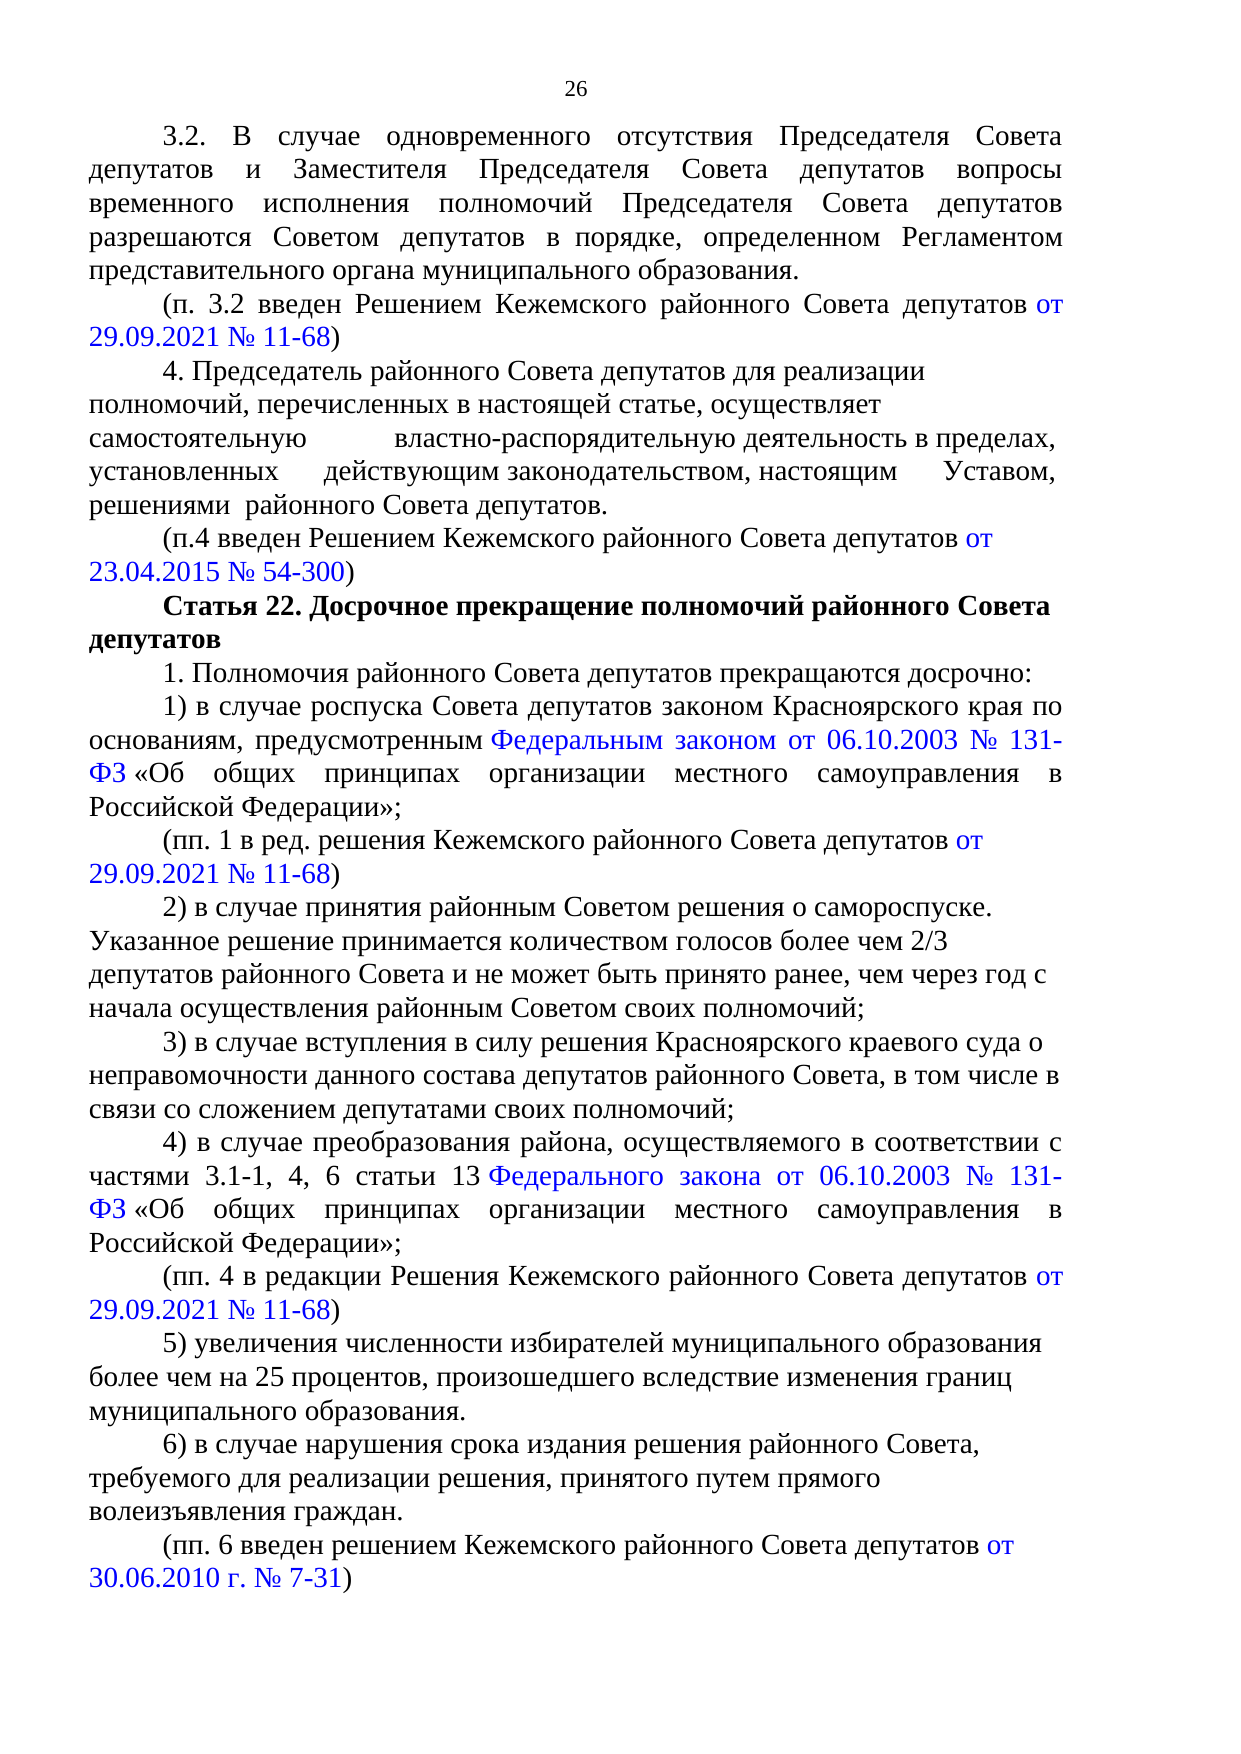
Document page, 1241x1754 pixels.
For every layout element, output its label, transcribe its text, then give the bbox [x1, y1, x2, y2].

text (пп. 1 в ред. решения Кежемского районного Совета депутатов от 29.09.2021 № 11-68) [89, 822, 1063, 889]
text 3.2. В случае одновременного отсутствия Председателя Совета депутатов и Заместителя Председателя Совета депутатов вопросы временного исполнения полномочий Председателя Совета депутатов разрешаются Советом депутатов в порядке, определенном Регламентом представительного органа муниципального образования. [89, 118, 1063, 286]
text (пп. 6 введен решением Кежемского районного Совета депутатов от 30.06.2010 г. № 7-31) [89, 1527, 1063, 1594]
text 6) в случае нарушения срока издания решения районного Совета, требуемого для реализации решения, принятого путем прямого волеизъявления граждан. [89, 1426, 1063, 1527]
text (п.4 введен Решением Кежемского районного Совета депутатов от 23.04.2015 № 54-300) [89, 521, 1063, 588]
text Статья 22. Досрочное прекращение полномочий районного Совета депутатов [89, 588, 1063, 655]
text (пп. 4 в редакции Решения Кежемского районного Совета депутатов от 29.09.2021 № 11-68) [89, 1258, 1063, 1326]
text 4) в случае преобразования района, осуществляемого в соответствии с частями 3.1-1, 4, 6 статьи 13 Федерального закона от 06.10.2003 № 131-ФЗ «Об общих принципах организации местного самоуправления в Российской Федерации»; [89, 1124, 1063, 1258]
text 1. Полномочия районного Совета депутатов прекращаются досрочно: [89, 655, 1063, 688]
text 5) увеличения численности избирателей муниципального образования более чем на 25 процентов, произошедшего вследствие изменения границ муниципального образования. [89, 1326, 1063, 1426]
text 3) в случае вступления в силу решения Красноярского краевого суда о неправомочности данного состава депутатов районного Совета, в том числе в связи со сложением депутатами своих полномочий; [89, 1024, 1063, 1124]
text 1) в случае роспуска Совета депутатов законом Красноярского края по основаниям, предусмотренным Федеральным законом от 06.10.2003 № 131-ФЗ «Об общих принципах организации местного самоуправления в Российской Федерации»; [89, 688, 1063, 822]
text 2) в случае принятия районным Советом решения о самороспуске. Указанное решение принимается количеством голосов более чем 2/3 депутатов районного Совета и не может быть принято ранее, чем через год с начала осуществления районным Советом своих полномочий; [89, 889, 1063, 1024]
text 4. Председатель районного Совета депутатов для реализации полномочий, перечисленных в настоящей статье, осуществляет самостоятельную властно-распорядительную деятельность в пределах, установленных действующим законодательством, настоящим Уставом, решениями районного Совета депутатов. [89, 353, 1063, 521]
text (п. 3.2 введен Решением Кежемского районного Совета депутатов от 29.09.2021 № 11-68) [89, 286, 1063, 353]
